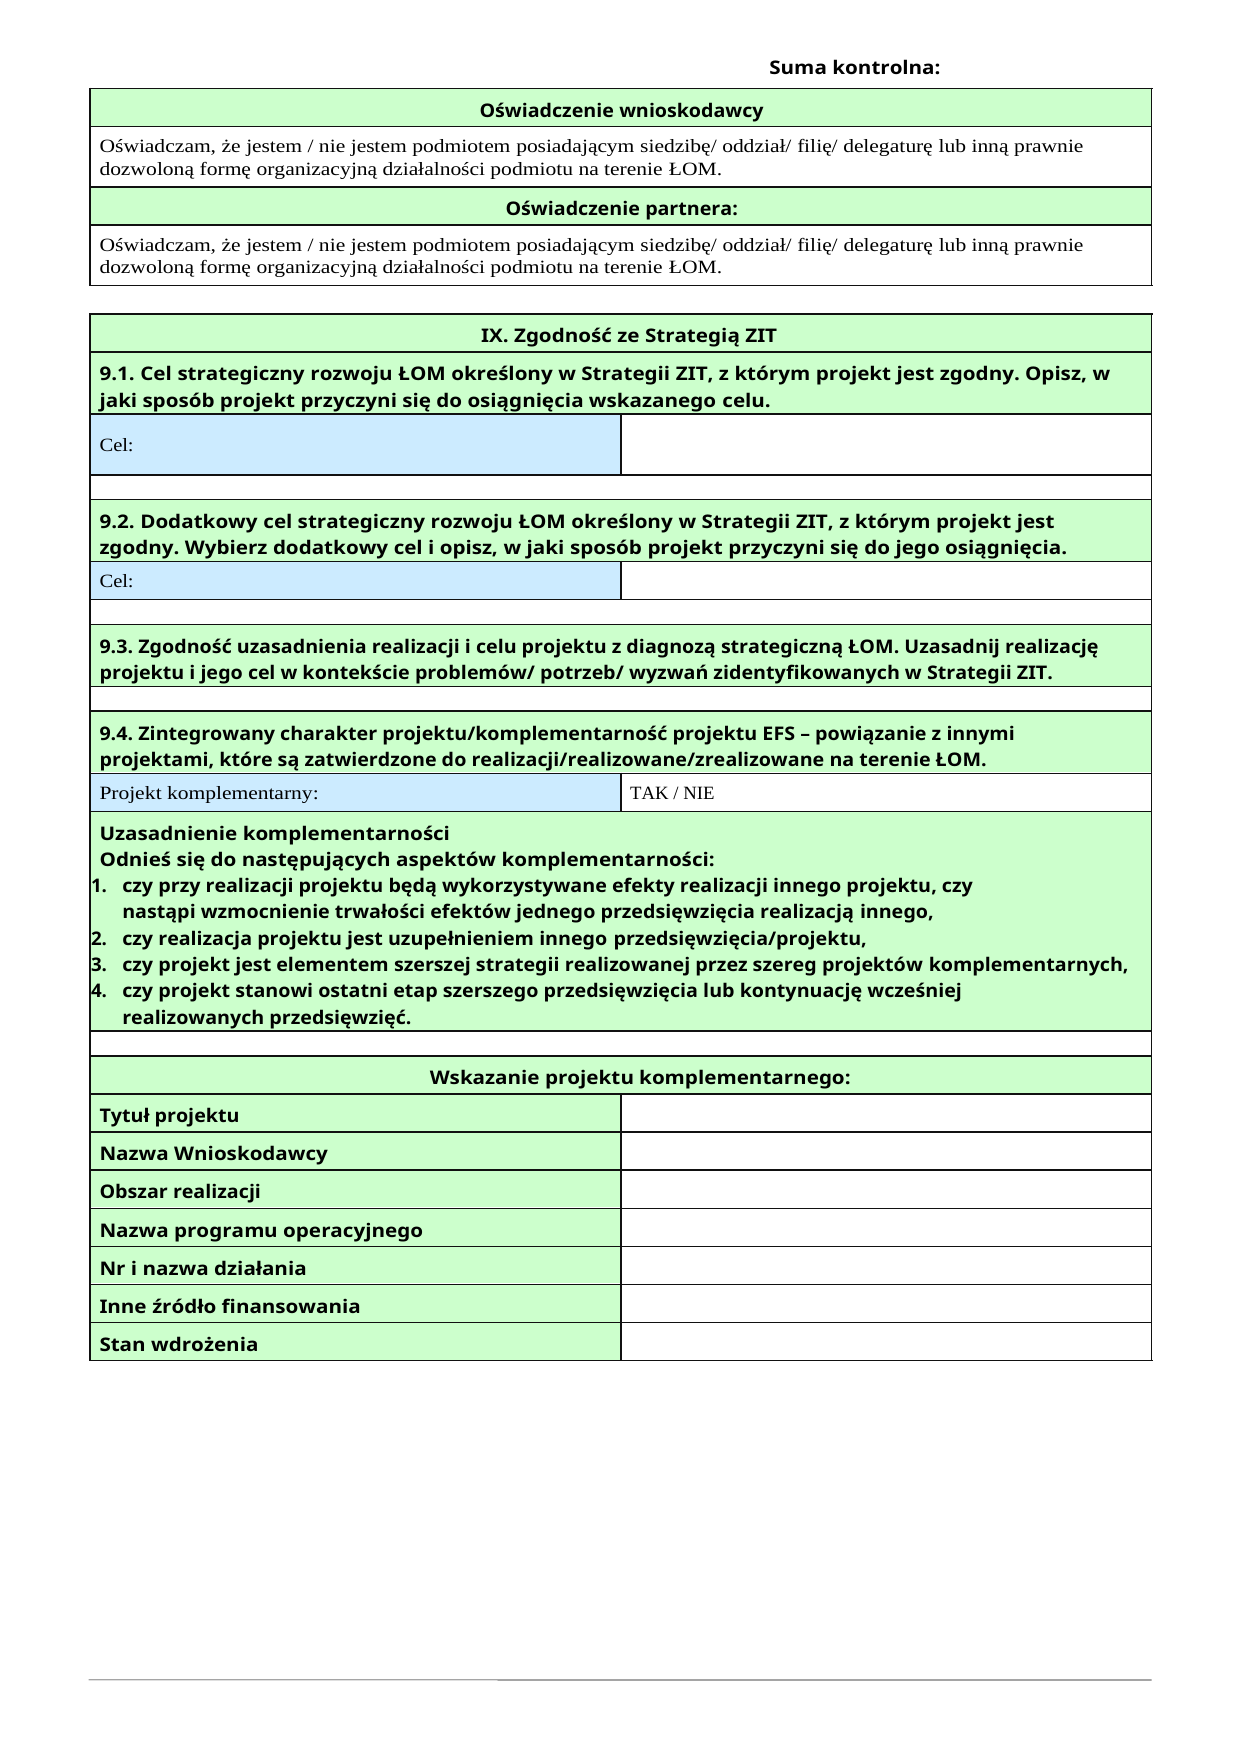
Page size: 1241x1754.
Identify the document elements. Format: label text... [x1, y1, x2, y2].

table_header IX. Zgodność ze Strategią ZIT [91, 315, 1151, 351]
table_header Oświadczenie wnioskodawcy [91, 89, 1151, 126]
table_cell Wskazanie projektu komplementarnego: [91, 1057, 1151, 1093]
table_cell Inne źródło finansowania [91, 1285, 620, 1322]
table_cell [622, 1247, 1151, 1283]
table_cell [622, 1133, 1151, 1169]
table_cell 9.4. Zintegrowany charakter projektu/komplementarność projektu EFS – powiązanie z innymi projektami, które są zatwierdzone do realizacji/realizowane/zrealizowane na terenie ŁOM. [91, 712, 1151, 772]
table_cell [91, 600, 1151, 623]
table_cell Nr i nazwa działania [91, 1247, 620, 1283]
table_cell Oświadczam, że jestem / nie jestem podmiotem posiadającym siedzibę/ oddział/ filię/ delegaturę lub inną prawnie dozwoloną formę organizacyjną działalności podmiotu na terenie ŁOM. [91, 127, 1151, 186]
table_cell Stan wdrożenia [91, 1323, 620, 1360]
table_cell Nazwa programu operacyjnego [91, 1209, 620, 1246]
table_cell [91, 1032, 1151, 1055]
table_cell Oświadczam, że jestem / nie jestem podmiotem posiadającym siedzibę/ oddział/ filię/ delegaturę lub inną prawnie dozwoloną formę organizacyjną działalności podmiotu na terenie ŁOM. [91, 226, 1151, 284]
table_cell [622, 1323, 1151, 1360]
table_cell Obszar realizacji [91, 1171, 620, 1207]
table_cell Oświadczenie partnera: [91, 188, 1151, 224]
table_cell [622, 415, 1151, 474]
table_cell TAK / NIE [622, 774, 1151, 811]
table_cell [622, 1171, 1151, 1207]
table_cell 9.2. Dodatkowy cel strategiczny rozwoju ŁOM określony w Strategii ZIT, z którym projekt jest zgodny. Wybierz dodatkowy cel i opisz, w jaki sposób projekt przyczyni się do jego osiągnięcia. [91, 500, 1151, 561]
table_cell [91, 687, 1151, 710]
table_cell Cel: [91, 415, 620, 474]
table_cell 9.1. Cel strategiczny rozwoju ŁOM określony w Strategii ZIT, z którym projekt jest zgodny. Opisz, w jaki sposób projekt przyczyni się do osiągnięcia wskazanego celu. [91, 353, 1151, 413]
table_cell [622, 1209, 1151, 1246]
table_cell Uzasadnienie komplementarności Odnieś się do następujących aspektów komplementarności: czy przy realizacji projektu będą wykorzystywane efekty realizacji innego projektu, czy nastąpi wzmocnienie trwałości efektów jednego przedsięwzięcia realizacją innego, czy realizacja projektu jest uzupełnieniem innego przedsięwzięcia/projektu, czy projekt jest elementem szerszej strategii realizowanej przez szereg projektów komplementarnych, czy projekt stanowi ostatni etap szerszego przedsięwzięcia lub kontynuację wcześniej realizowanych przedsięwzięć. [91, 812, 1151, 1030]
table_cell [622, 1095, 1151, 1131]
table_cell [622, 562, 1151, 599]
table_cell Cel: [91, 562, 620, 599]
table_cell [622, 1285, 1151, 1322]
table_cell Tytuł projektu [91, 1095, 620, 1131]
table_cell Nazwa Wnioskodawcy [91, 1133, 620, 1169]
table_cell [91, 476, 1151, 499]
table_cell 9.3. Zgodność uzasadnienia realizacji i celu projektu z diagnozą strategiczną ŁOM. Uzasadnij realizację projektu i jego cel w kontekście problemów/ potrzeb/ wyzwań zidentyfikowanych w Strategii ZIT. [91, 625, 1151, 686]
table_cell Projekt komplementarny: [91, 774, 620, 811]
